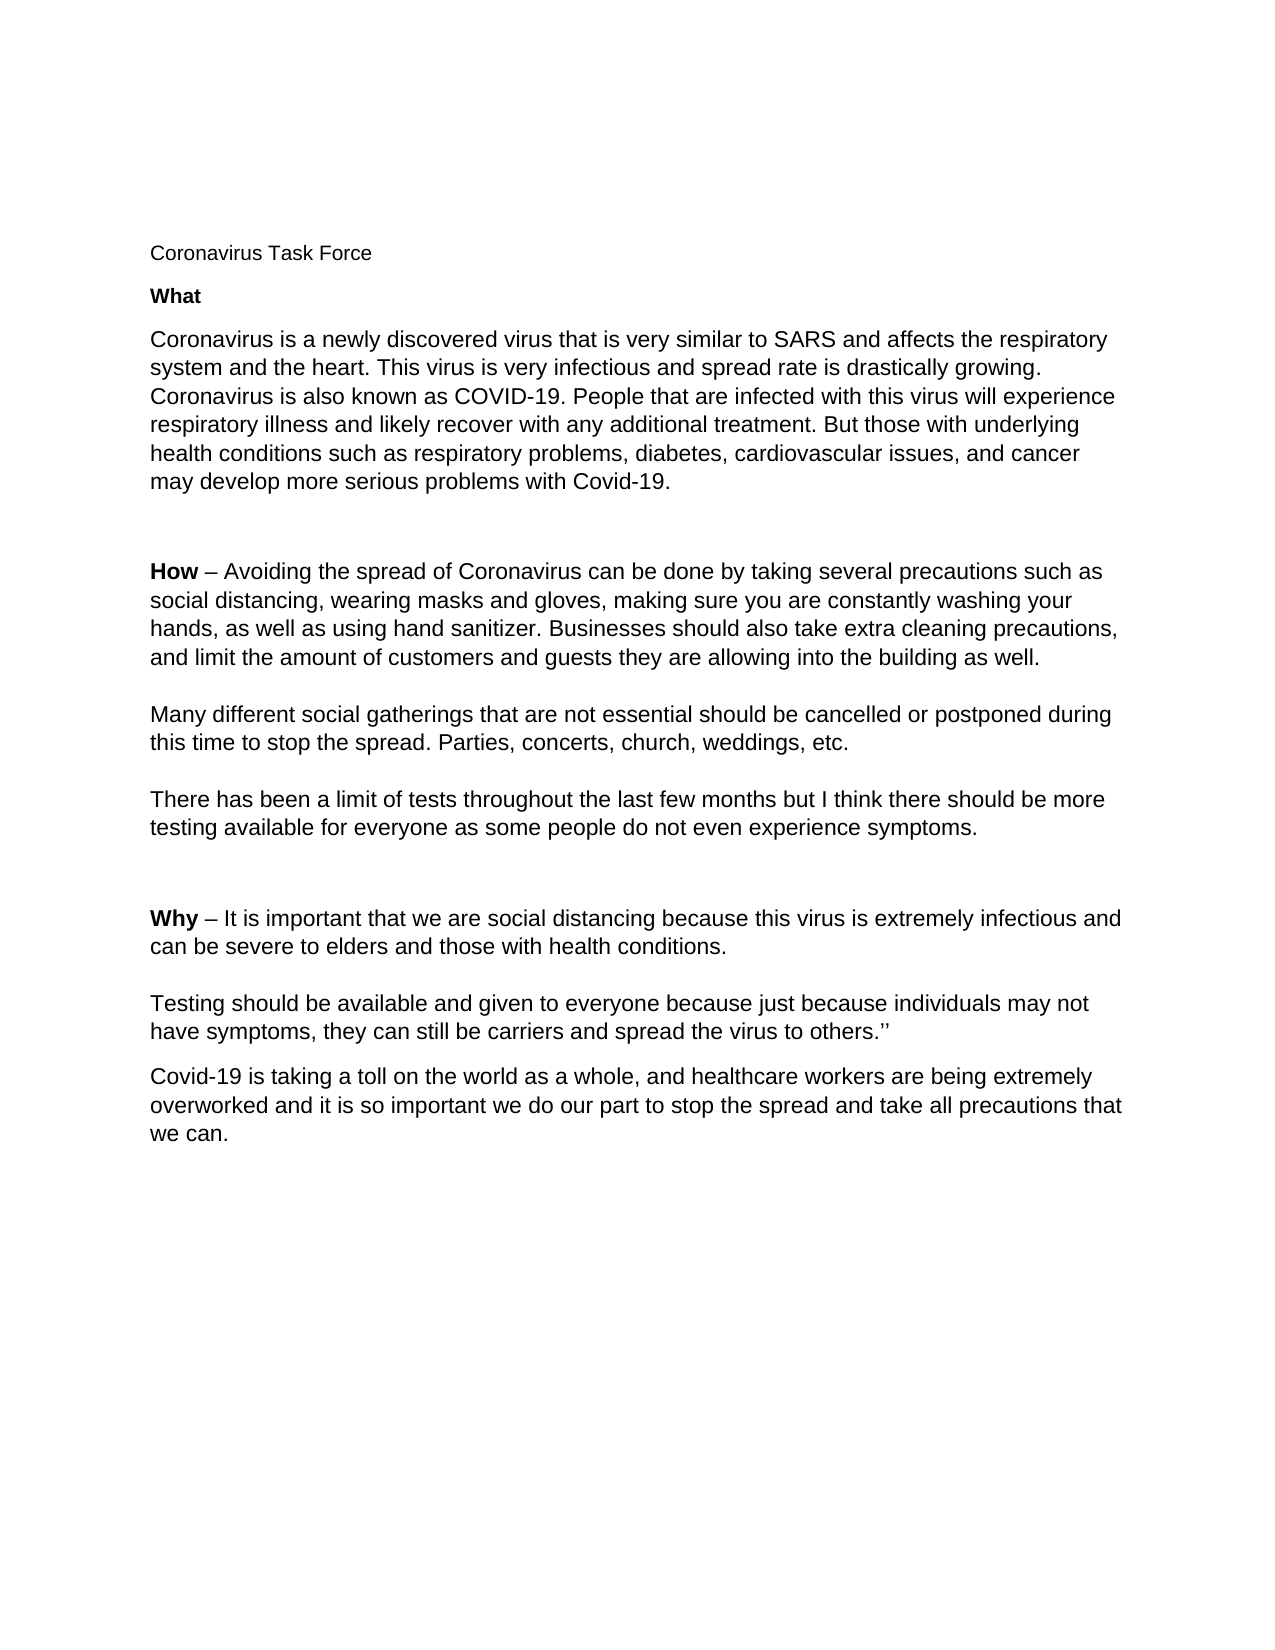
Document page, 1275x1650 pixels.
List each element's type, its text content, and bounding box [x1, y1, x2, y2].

text Why – It is important that we are social distancing because this virus is extremely infectious and can be severe to elders and those with health conditions. Testing should be available and given to everyone because just because individuals may not have symptoms, they can still be carriers and spread the virus to others.’’ [150, 904, 1125, 1044]
text Coronavirus Task Force [150, 241, 1125, 265]
text Covid-19 is taking a toll on the world as a whole, and healthcare workers are being extremely overworked and it is so important we do our part to stop the spread and take all precautions that we can. [150, 1063, 1125, 1147]
text Coronavirus is a newly discovered virus that is very similar to SARS and affects the respiratory system and the heart. This virus is very infectious and spread rate is drastically growing. Coronavirus is also known as COVID-19. People that are infected with this virus will experience respiratory illness and likely recover with any additional treatment. But those with underlying health conditions such as respiratory problems, diabetes, cardiovascular issues, and cancer may develop more serious problems with Covid-19. [150, 326, 1125, 494]
text What [150, 283, 1125, 307]
text How – Avoiding the spread of Coronavirus can be done by taking several precautions such as social distancing, wearing masks and gloves, making sure you are constantly washing your hands, as well as using hand sanitizer. Businesses should also take extra cleaning precautions, and limit the amount of customers and guests they are allowing into the building as well. Many different social gatherings that are not essential should be cancelled or postponed during this time to stop the spread. Parties, concerts, church, weddings, etc. There has been a limit of tests throughout the last few months but I think there should be more testing available for everyone as some people do not even experience symptoms. [150, 558, 1125, 841]
